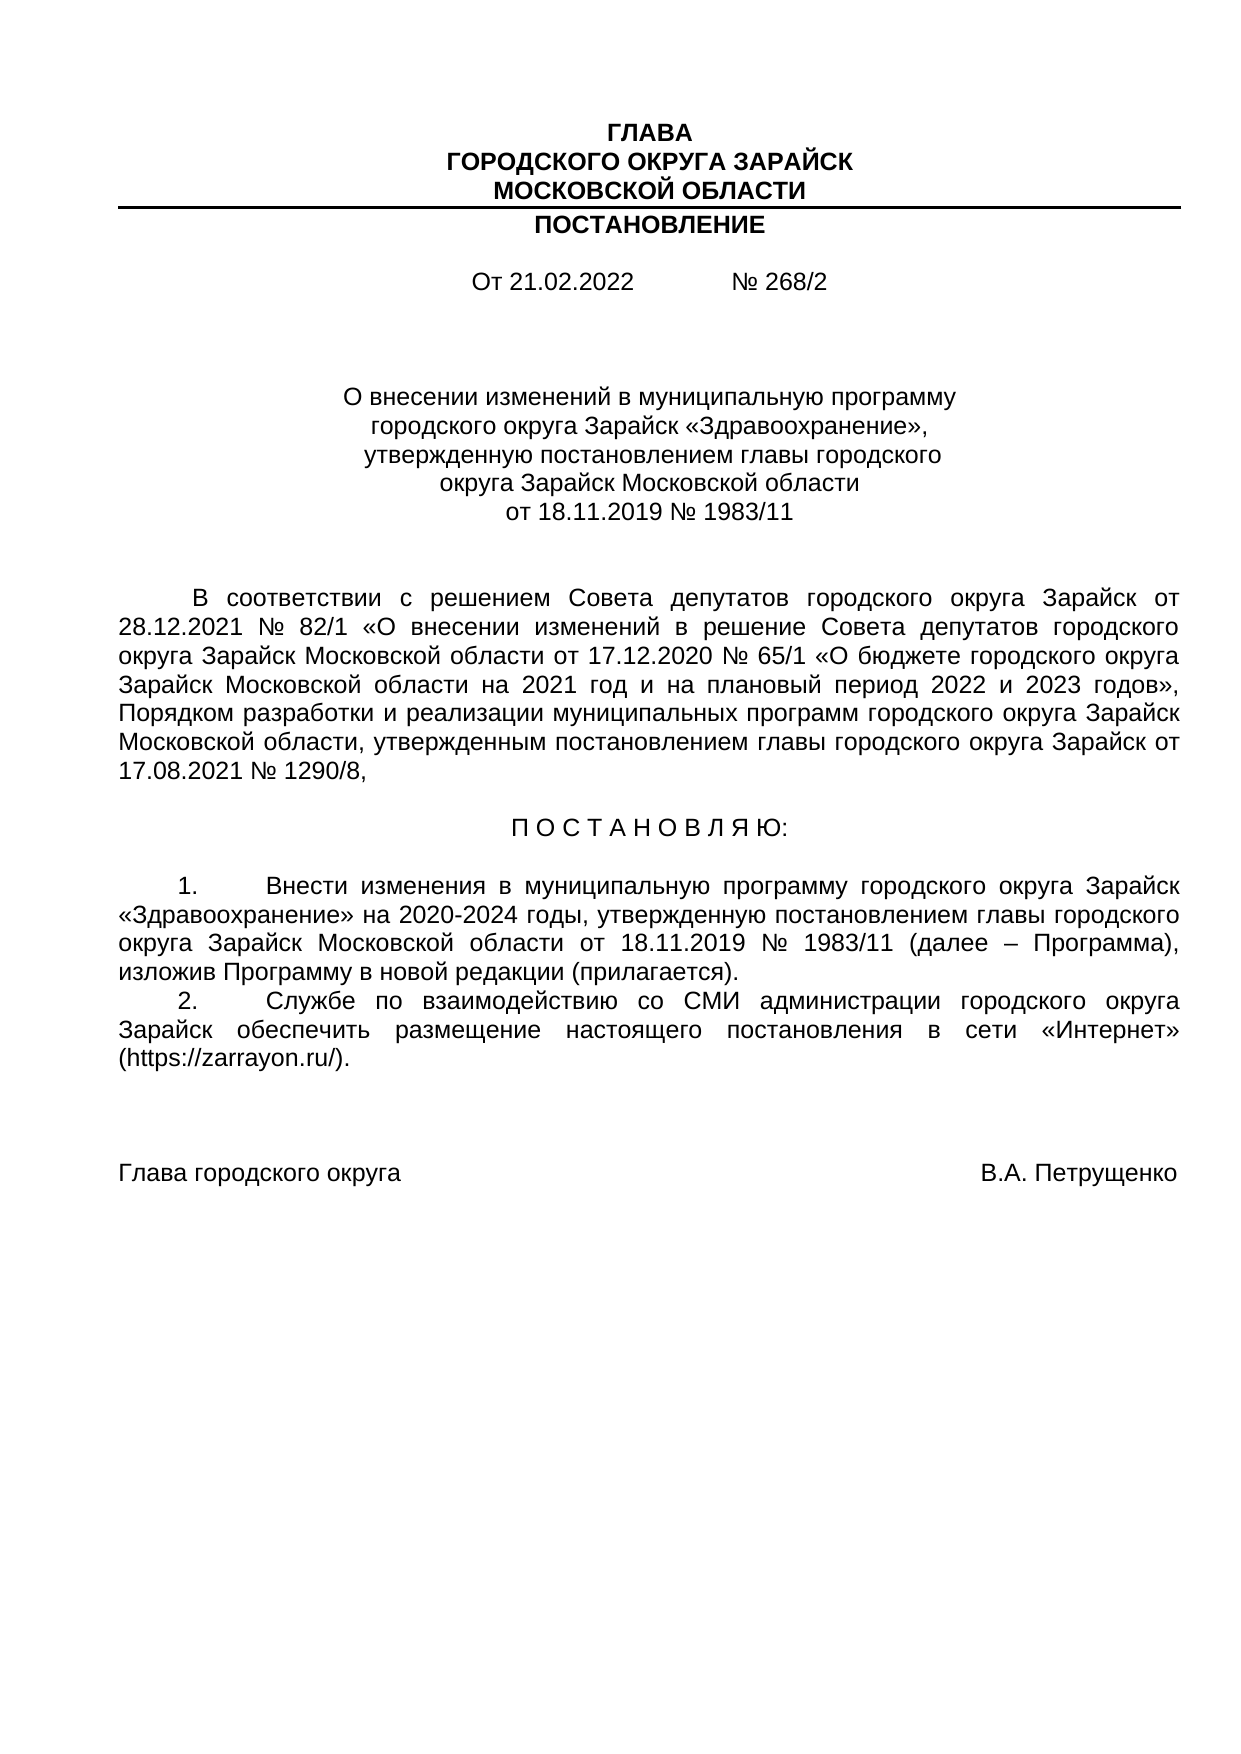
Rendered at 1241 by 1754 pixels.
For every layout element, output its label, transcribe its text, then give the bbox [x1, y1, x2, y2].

text Глава городского округа В.А. Петрущенко [118, 1158, 1181, 1187]
text В соответствии с решением Совета депутатов городского округа Зарайск от 28.12.2021 № 82/1 «О внесении изменений в решение Совета депутатов городского округа Зарайск Московской области от 17.12.2020 № 65/1 «О бюджете городского округа Зарайск Московской области на 2021 год и на плановый период 2022 и 2023 годов», Порядком разработки и реализации муниципальных программ городского округа Зарайск Московской области, утвержденным постановлением главы городского округа Зарайск от 17.08.2021 № 1290/8, [118, 583, 1181, 784]
text От 21.02.2022 № 268/2 [118, 267, 1181, 296]
list Службе по взаимодействию со СМИ администрации городского округа Зарайск обеспечить размещение настоящего постановления в сети «Интернет» (https://zarrayon.ru/). [118, 986, 1181, 1072]
text округа Зарайск Московской области [118, 468, 1181, 497]
text ГЛАВА [118, 118, 1181, 147]
text О внесении изменений в муниципальную программу [118, 382, 1181, 411]
text утвержденную постановлением главы городского [118, 439, 1181, 468]
text П О С Т А Н О В Л Я Ю: [118, 813, 1181, 842]
text ПОСТАНОВЛЕНИЕ [118, 209, 1181, 238]
text МОСКОВСКОЙ ОБЛАСТИ [118, 176, 1181, 206]
list Внести изменения в муниципальную программу городского округа Зарайск «Здравоохранение» на 2020-2024 годы, утвержденную постановлением главы городского округа Зарайск Московской области от 18.11.2019 № 1983/11 (далее – Программа), изложив Программу в новой редакции (прилагается). [118, 871, 1181, 986]
text городского округа Зарайск «Здравоохранение», [118, 411, 1181, 439]
text от 18.11.2019 № 1983/11 [118, 497, 1181, 526]
text ГОРОДСКОГО ОКРУГА ЗАРАЙСК [118, 147, 1181, 176]
